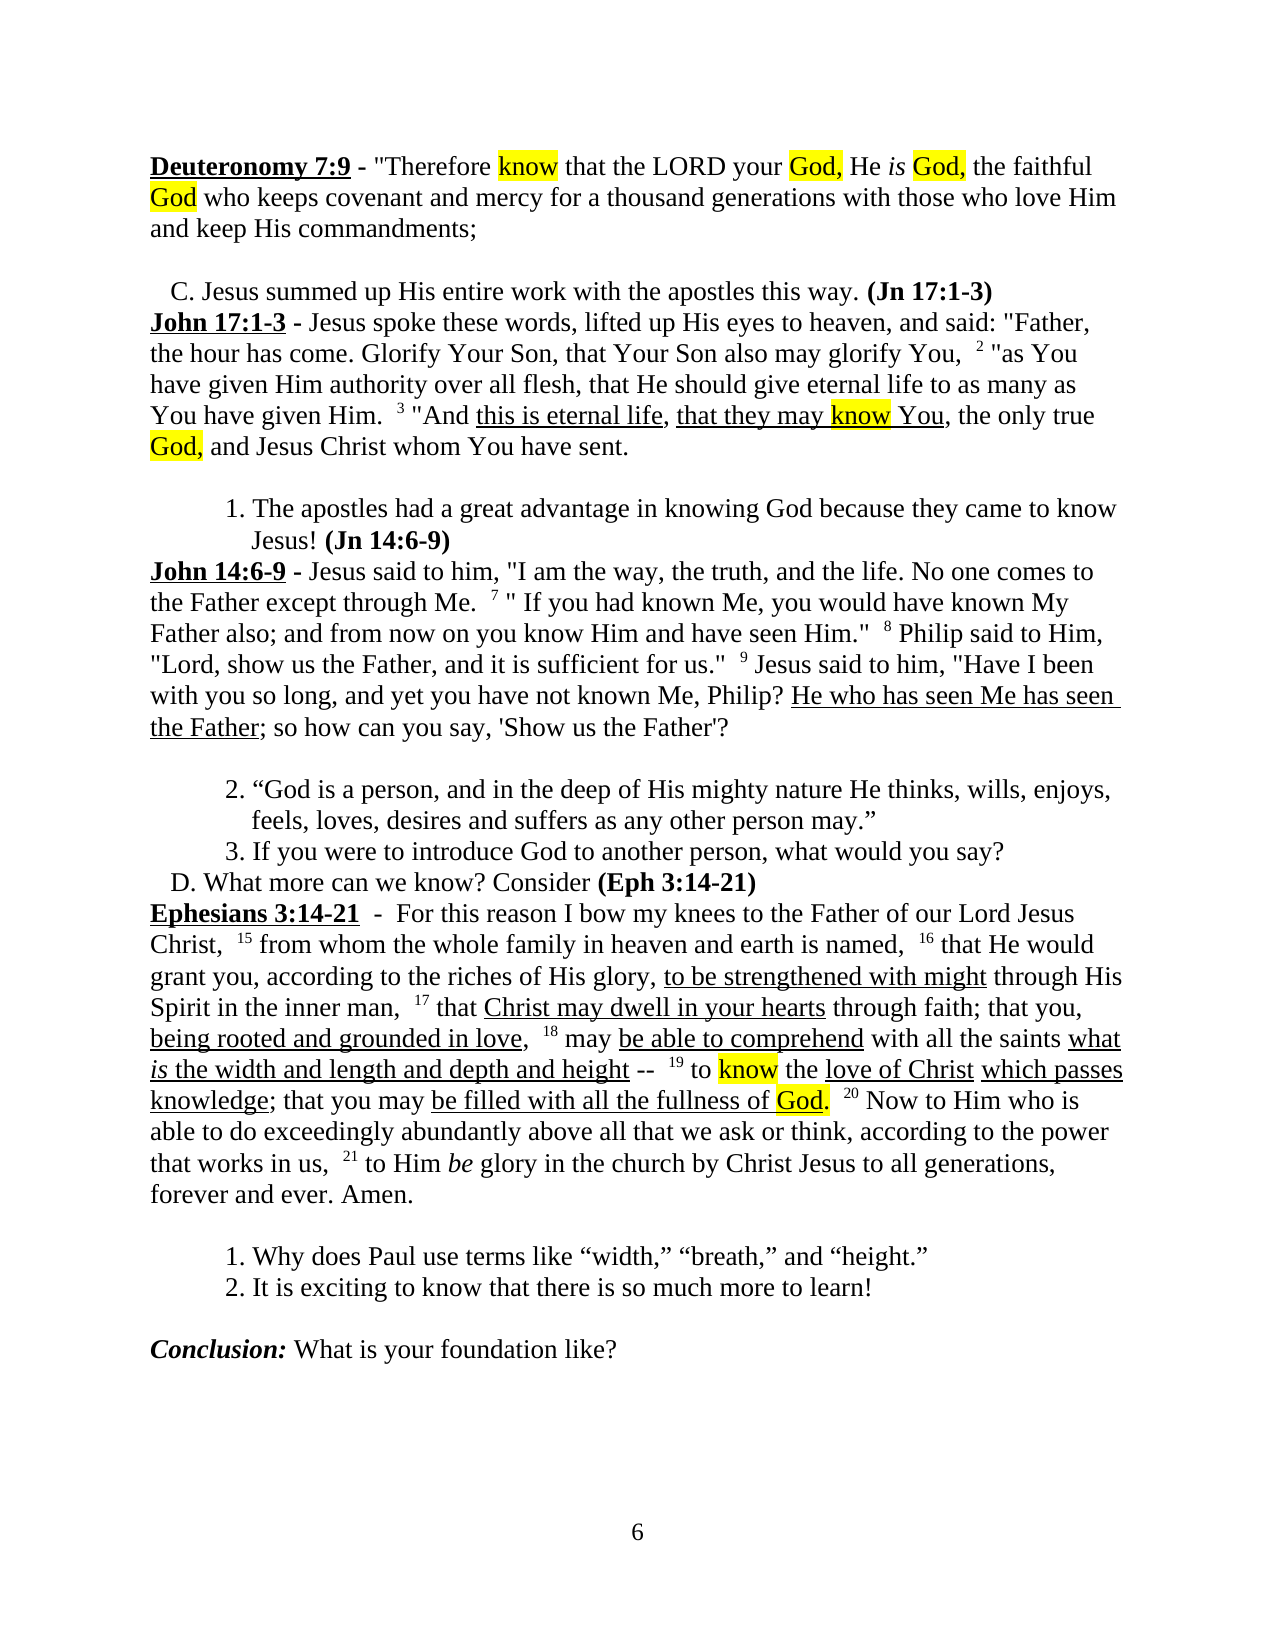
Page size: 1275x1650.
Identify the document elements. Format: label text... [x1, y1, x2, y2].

text 2. It is exciting to know that there is so much more to learn! [150, 1271, 1125, 1302]
text D. What more can we know? Consider (Eph 3:14-21) [150, 866, 1125, 897]
text Conclusion: What is your foundation like? [150, 1333, 1125, 1365]
text Ephesians 3:14-21 - For this reason I bow my knees to the Father of our Lord Jesus Christ, 15 from whom the whole family in heaven and earth is named, 16 that He would grant you, according to the riches of His glory, to be strengthened with might through His Spirit in the inner man, 17 that Christ may dwell in your hearts through faith; that you, being rooted and grounded in love, 18 may be able to comprehend with all the saints what is the width and length and depth and height -- 19 to know the love of Christ which passes knowledge; that you may be filled with all the fullness of God. 20 Now to Him who is able to do exceedingly abundantly above all that we ask or think, according to the power that works in us, 21 to Him be glory in the church by Christ Jesus to all generations, forever and ever. Amen. [150, 897, 1125, 1209]
text 2. “God is a person, and in the deep of His mighty nature He thinks, wills, enjoys, feels, loves, desires and suffers as any other person may.” [150, 773, 1125, 835]
text John 17:1-3 - Jesus spoke these words, lifted up His eyes to heaven, and said: "Father, the hour has come. Glorify Your Son, that Your Son also may glorify You, 2 "as You have given Him authority over all flesh, that He should give eternal life to as many as You have given Him. 3 "And this is eternal life, that they may know You, the only true God, and Jesus Christ whom You have sent. [150, 306, 1125, 461]
text 1. Why does Paul use terms like “width,” “breath,” and “height.” [150, 1240, 1125, 1271]
text C. Jesus summed up His entire work with the apostles this way. (Jn 17:1-3) [150, 274, 1125, 306]
text Deuteronomy 7:9 - "Therefore know that the LORD your God, He is God, the faithful God who keeps covenant and mercy for a thousand generations with those who love Him and keep His commandments; [150, 150, 1125, 243]
text 3. If you were to introduce God to another person, what would you say? [150, 835, 1125, 866]
text 1. The apostles had a great advantage in knowing God because they came to know Jesus! (Jn 14:6-9) [150, 493, 1125, 555]
text John 14:6-9 - Jesus said to him, "I am the way, the truth, and the life. No one comes to the Father except through Me. 7 " If you had known Me, you would have known My Father also; and from now on you know Him and have seen Him." 8 Philip said to Him, "Lord, show us the Father, and it is sufficient for us." 9 Jesus said to him, "Have I been with you so long, and yet you have not known Me, Philip? He who has seen Me has seen the Father; so how can you say, 'Show us the Father'? [150, 555, 1125, 742]
